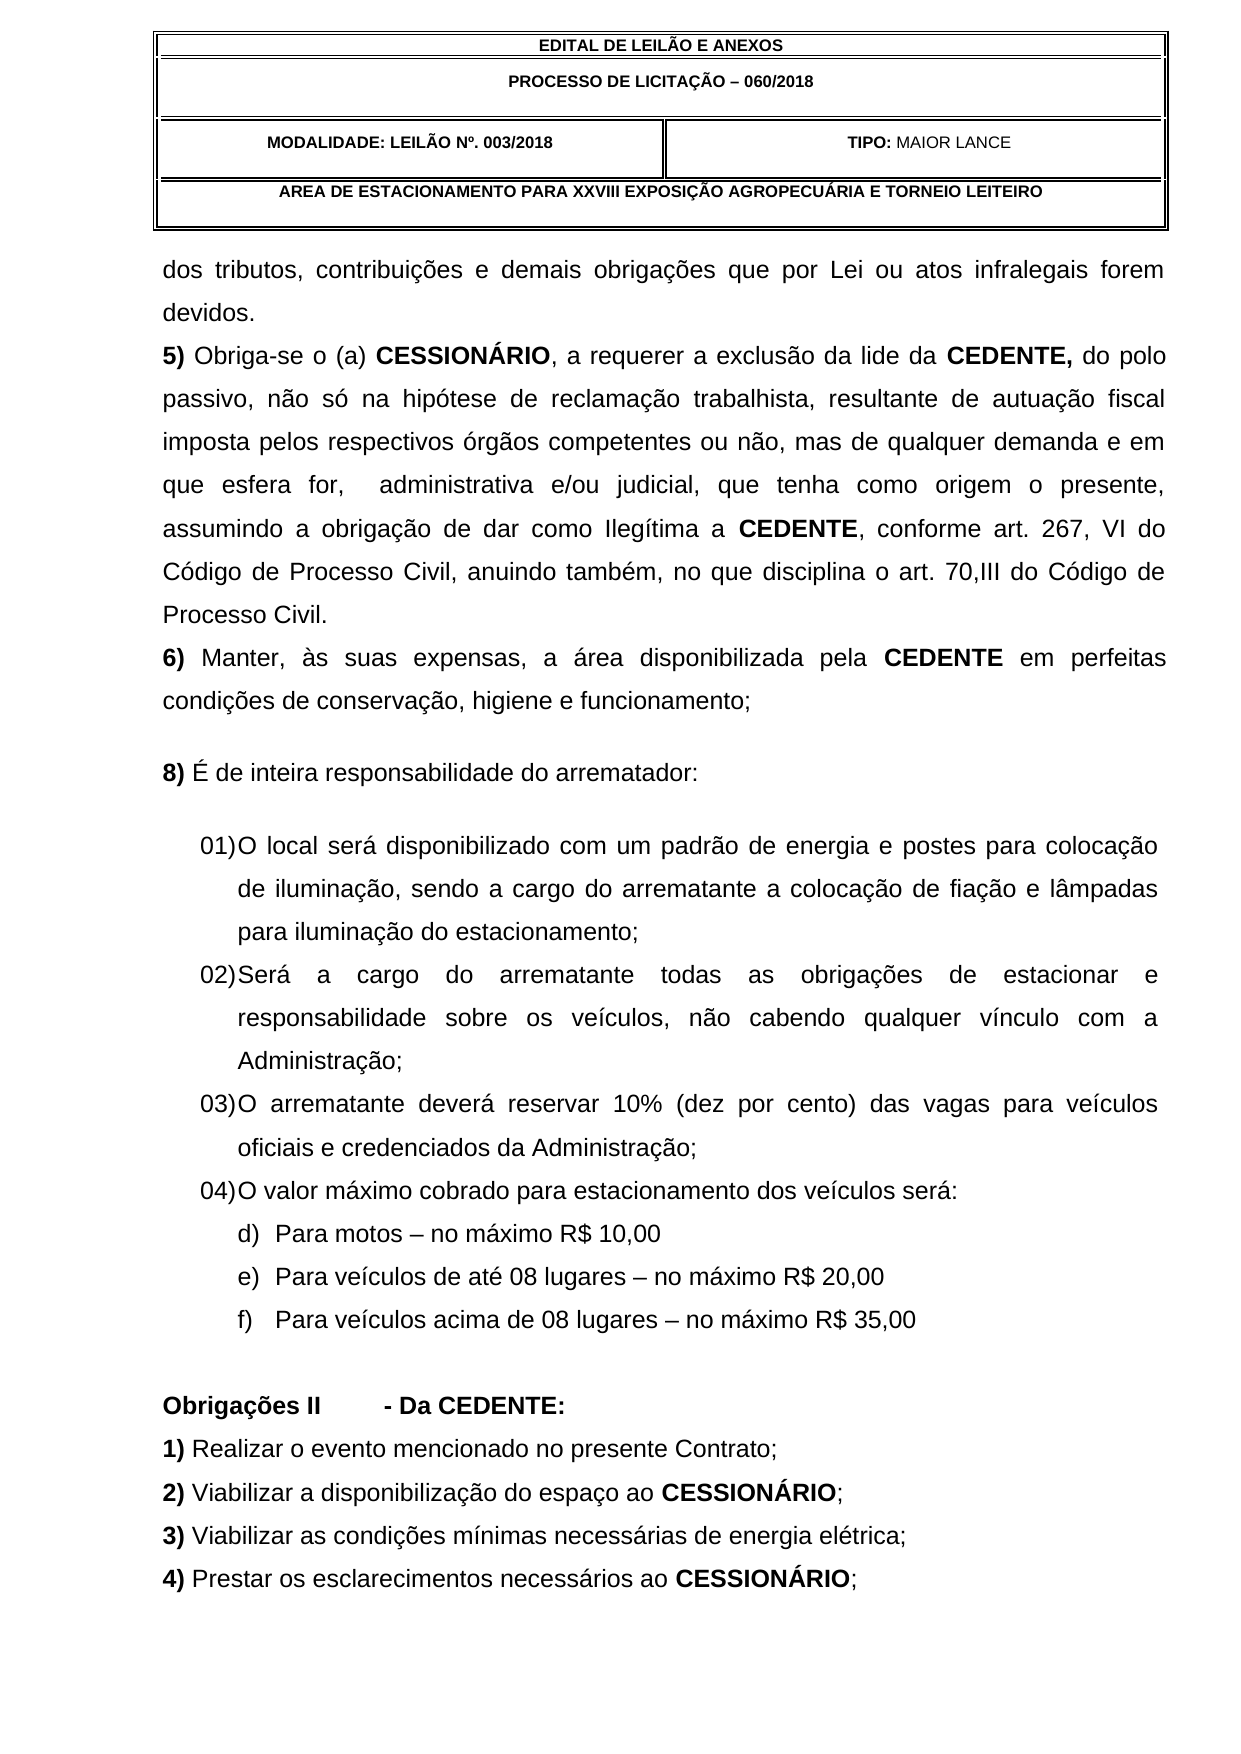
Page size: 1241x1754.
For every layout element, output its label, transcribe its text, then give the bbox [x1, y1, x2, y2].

text 1) Realizar o evento mencionado no presente Contrato; [162, 1434, 1167, 1463]
list O valor máximo cobrado para estacionamento dos veículos será: [200, 1176, 1159, 1204]
list Para veículos de até 08 lugares – no máximo R$ 20,00 [237, 1262, 1159, 1291]
list Será a cargo do arrematante todas as obrigações de estacionar e responsabilidade sobre os veículos, não cabendo qualquer vínculo com a Administração; [200, 960, 1159, 1075]
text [162, 255, 1167, 327]
text 5) Obriga-se o (a) CESSIONÁRIO, a requerer a exclusão da lide da CEDENTE, do polo passivo, não só na hipótese de reclamação trabalhista, resultante de autuação fiscal imposta pelos respectivos órgãos competentes ou não, mas de qualquer demanda e em que esfera for, administrativa e/ou judicial, que tenha como origem o presente, assumindo a obrigação de dar como Ilegítima a CEDENTE, conforme art. 267, VI do Código de Processo Civil, anuindo também, no que disciplina o art. 70,III do Código de Processo Civil. [162, 341, 1167, 628]
list Para veículos acima de 08 lugares – no máximo R$ 35,00 [237, 1305, 1159, 1334]
text 4) Prestar os esclarecimentos necessários ao CESSIONÁRIO; [162, 1564, 1167, 1592]
list O local será disponibilizado com um padrão de energia e postes para colocação de iluminação, sendo a cargo do arrematante a colocação de fiação e lâmpadas para iluminação do estacionamento; [200, 831, 1159, 946]
list Para motos – no máximo R$ 10,00 [237, 1219, 1159, 1247]
list O arrematante deverá reservar 10% (dez por cento) das vagas para veículos oficiais e credenciados da Administração; [200, 1089, 1159, 1161]
text 6) Manter, às suas expensas, a área disponibilizada pela CEDENTE em perfeitas condições de conservação, higiene e funcionamento; [162, 643, 1167, 715]
text 3) Viabilizar as condições mínimas necessárias de energia elétrica; [162, 1521, 1167, 1549]
text Obrigações II - Da CEDENTE: [162, 1391, 1167, 1420]
text 8) É de inteira responsabilidade do arrematador: [162, 758, 1167, 787]
text 2) Viabilizar a disponibilização do espaço ao CESSIONÁRIO; [162, 1477, 1167, 1506]
